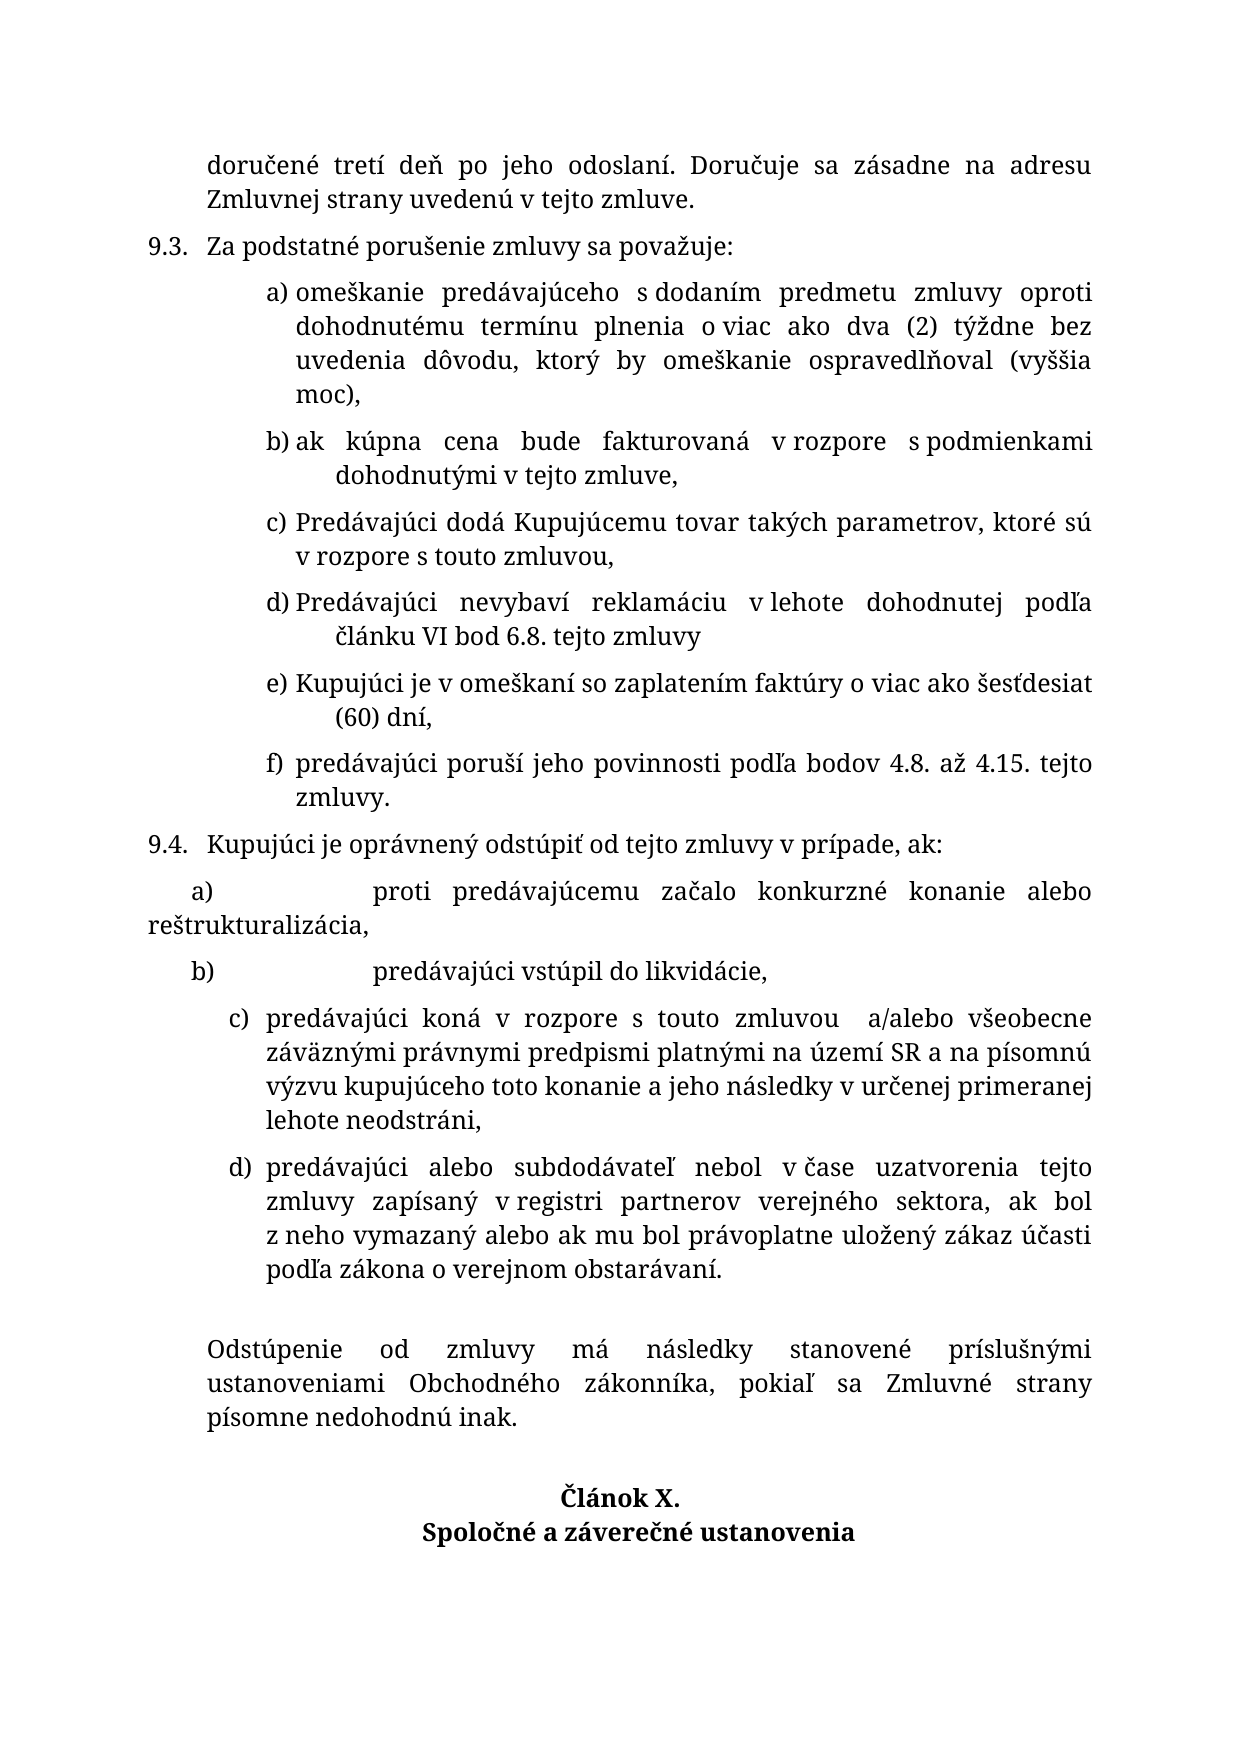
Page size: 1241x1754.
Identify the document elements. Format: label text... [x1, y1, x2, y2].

list predávajúci poruší jeho povinnosti podľa bodov 4.8. až 4.15. tejto zmluvy. [266, 746, 1093, 814]
list Predávajúci nevybaví reklamáciu v lehote dohodnutej podľa článku VI bod 6.8. tejto zmluvy [266, 585, 1093, 653]
text Spoločné a záverečné ustanovenia [185, 1515, 1093, 1549]
text Odstúpenie od zmluvy má následky stanovené príslušnými ustanoveniami Obchodného zákonníka, pokiaľ sa Zmluvné strany písomne nedohodnú inak. [207, 1332, 1093, 1434]
list proti predávajúcemu začalo konkurzné konanie alebo reštrukturalizácia, [148, 873, 1093, 941]
list predávajúci koná v rozpore s touto zmluvou a/alebo všeobecne záväznými právnymi predpismi platnými na území SR a na písomnú výzvu kupujúceho toto konanie a jeho následky v určenej primeranej lehote neodstráni, [228, 1000, 1093, 1137]
list Kupujúci je oprávnený odstúpiť od tejto zmluvy v prípade, ak: [148, 827, 1093, 861]
list Kupujúci je v omeškaní so zaplatením faktúry o viac ako šesťdesiat (60) dní, [266, 665, 1093, 733]
list Za podstatné porušenie zmluvy sa považuje: [148, 228, 1093, 262]
list omeškanie predávajúceho s dodaním predmetu zmluvy oproti dohodnutému termínu plnenia o viac ako dva (2) týždne bez uvedenia dôvodu, ktorý by omeškanie ospravedlňoval (vyššia moc), [266, 275, 1093, 411]
list predávajúci vstúpil do likvidácie, [148, 954, 1093, 988]
list Predávajúci dodá Kupujúcemu tovar takých parametrov, ktoré sú v rozpore s touto zmluvou, [266, 504, 1093, 572]
list ak kúpna cena bude fakturovaná v rozpore s podmienkami dohodnutými v tejto zmluve, [266, 423, 1093, 492]
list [148, 148, 1093, 216]
text Článok X. [148, 1481, 1093, 1515]
list predávajúci alebo subdodávateľ nebol v čase uzatvorenia tejto zmluvy zapísaný v registri partnerov verejného sektora, ak bol z neho vymazaný alebo ak mu bol právoplatne uložený zákaz účasti podľa zákona o verejnom obstarávaní. [228, 1149, 1093, 1285]
